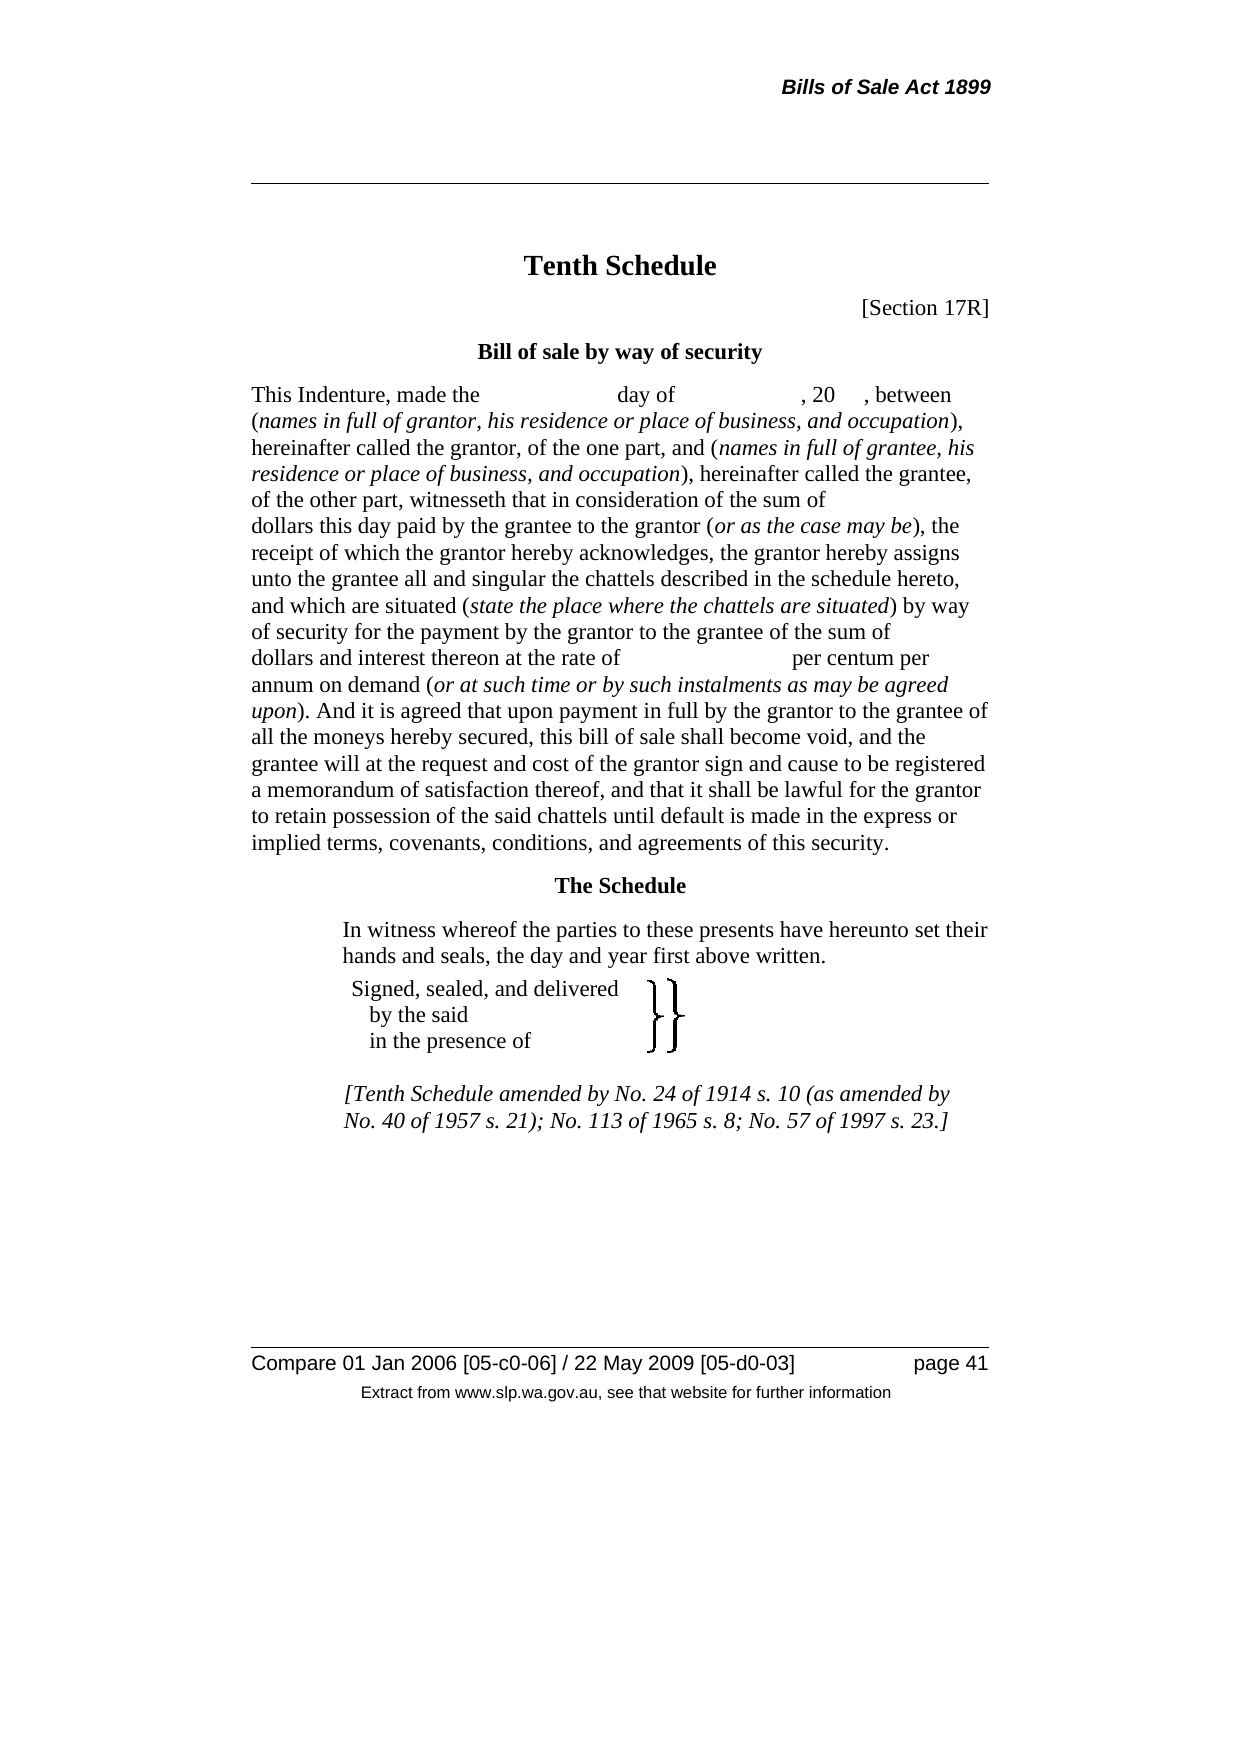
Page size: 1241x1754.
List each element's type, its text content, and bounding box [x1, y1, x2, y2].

table_header [635, 968, 1001, 1068]
text This Indenture, made the day of , 20 , between (names in full of grantor, his residence or place of business, and occupation), hereinafter called the grantor, of the one part, and (names in full of grantee, his residence or place of business, and occupation), hereinafter called the grantee, of the other part, witnesseth that in consideration of the sum of dollars this day paid by the grantee to the grantor (or as the case may be), the receipt of which the grantor hereby acknowledges, the grantor hereby assigns unto the grantee all and singular the chattels described in the schedule hereto, and which are situated (state the place where the chattels are situated) by way of security for the payment by the grantor to the grantee of the sum of dollars and interest thereon at the rate of per centum per annum on demand (or at such time or by such instalments as may be agreed upon). And it is agreed that upon payment in full by the grantor to the grantee of all the moneys hereby secured, this bill of sale shall become void, and the grantee will at the request and cost of the grantor sign and cause to be registered a memorandum of satisfaction thereof, and that it shall be lawful for the grantor to retain possession of the said chattels until default is made in the express or implied terms, covenants, conditions, and agreements of this security. [251, 381, 989, 855]
subtitle The Schedule [251, 872, 989, 899]
text In witness whereof the parties to these presents have hereunto set their hands and seals, the day and year first above written. [251, 916, 989, 968]
text [Tenth Schedule amended by No. 24 of 1914 s. 10 (as amended by No. 40 of 1957 s. 21); No. 113 of 1965 s. 8; No. 57 of 1997 s. 23.] [251, 1080, 989, 1133]
table_header Signed, sealed, and delivered by the said in the presence of [340, 968, 635, 1068]
text [Section 17R] [251, 294, 989, 320]
subtitle Bill of sale by way of security [251, 337, 989, 364]
subtitle Tenth Schedule [251, 248, 989, 282]
